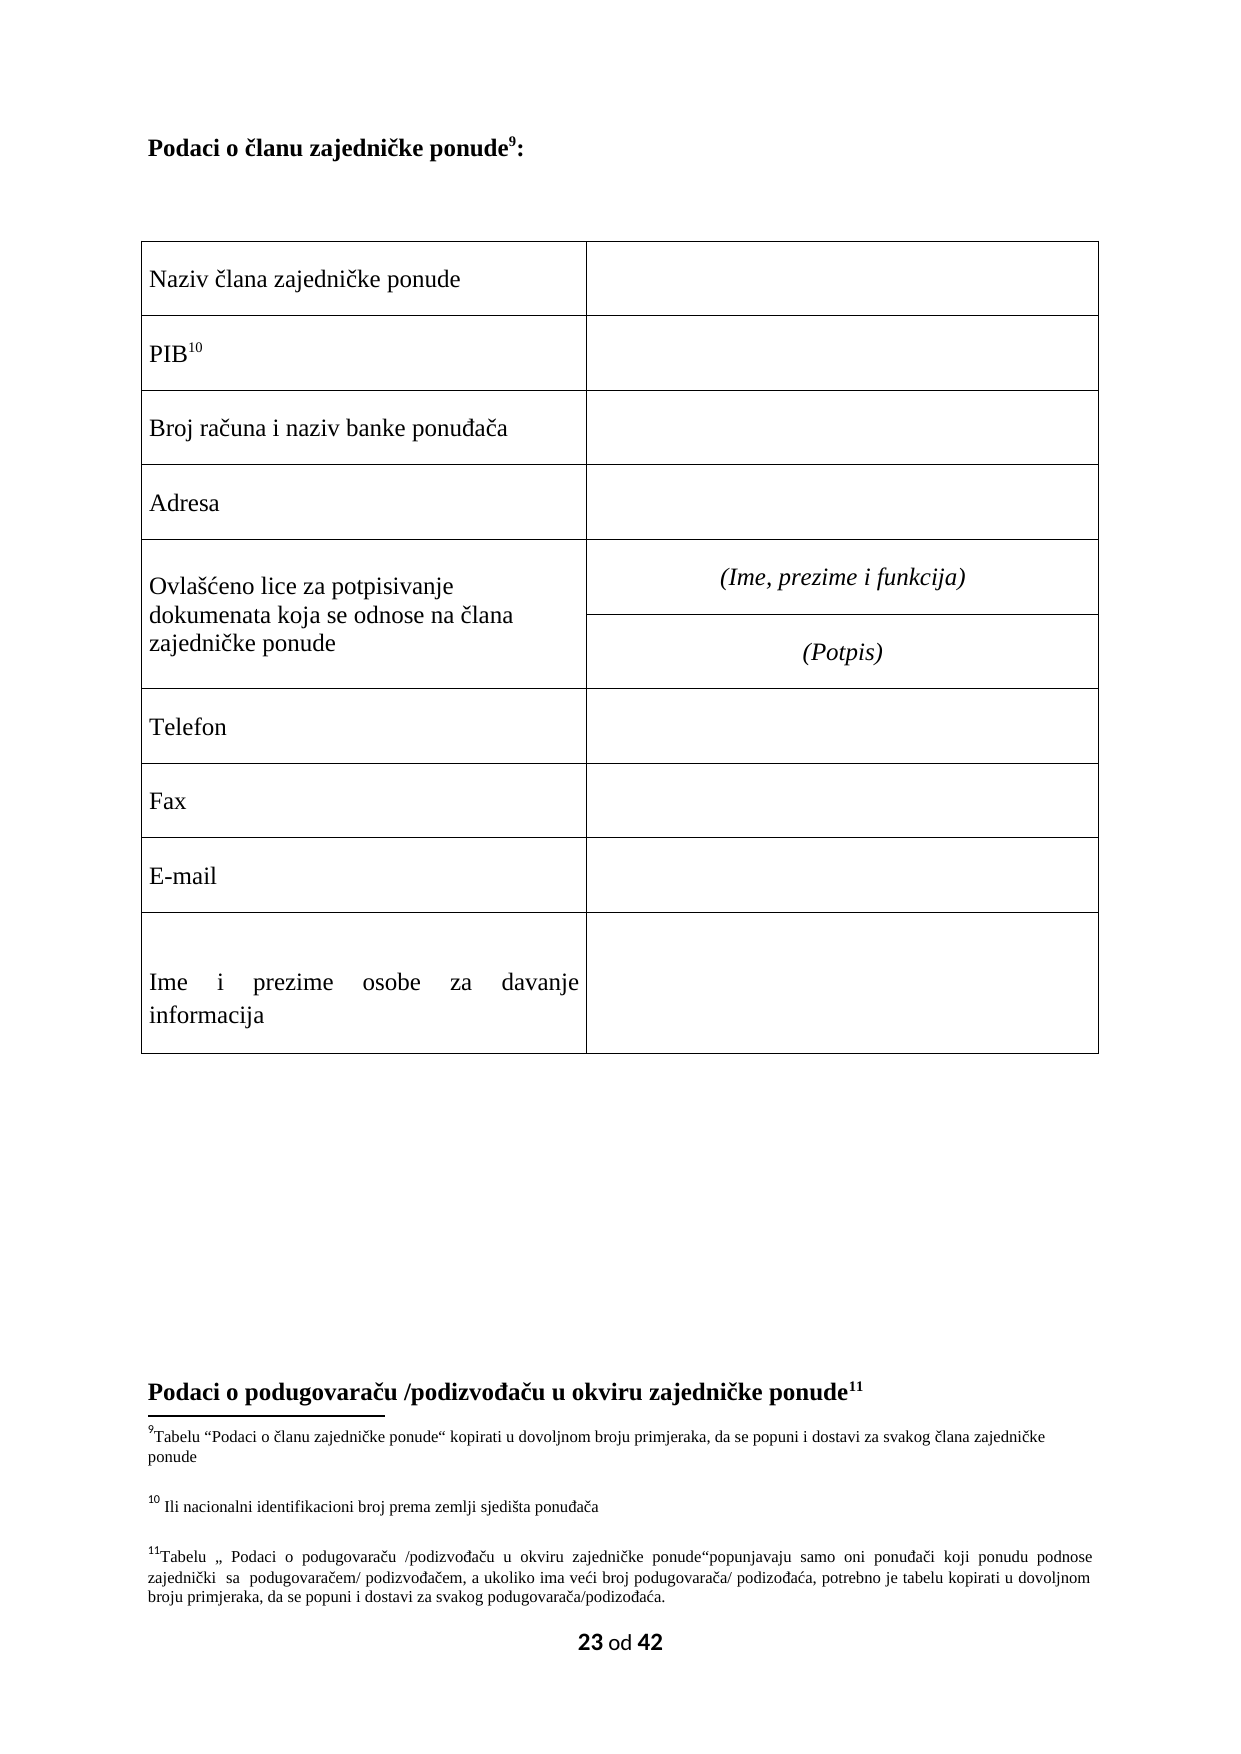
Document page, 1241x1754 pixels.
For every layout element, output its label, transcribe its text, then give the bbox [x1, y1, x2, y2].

table_header [587, 242, 1098, 315]
text Podaci o članu zajedničke ponude: [148, 133, 1093, 162]
text Podaci o podugovaraču /podizvođaču u okviru zajedničke ponude [148, 1377, 1093, 1406]
table_header Naziv člana zajedničke ponude [142, 242, 586, 315]
table_cell [587, 913, 1098, 1053]
table_cell Fax [142, 764, 586, 837]
table_cell Telefon [142, 689, 586, 763]
table_cell [587, 764, 1098, 837]
table_cell Ime i prezime osobe za davanje informacija [142, 913, 586, 1053]
table_cell PIB [142, 316, 586, 390]
table_cell Broj računa i naziv banke ponuđača [142, 391, 586, 464]
table_cell (Ime, prezime i funkcija) [587, 540, 1098, 613]
table_cell [587, 316, 1098, 390]
table_cell (Potpis) [587, 615, 1098, 688]
table_cell [587, 465, 1098, 539]
table_cell E-mail [142, 838, 586, 912]
table_cell Adresa [142, 465, 586, 539]
table_cell [587, 391, 1098, 464]
table_cell [587, 689, 1098, 763]
table_cell Ovlašćeno lice za potpisivanje dokumenata koja se odnose na člana zajedničke ponude [142, 540, 586, 688]
table_cell [587, 838, 1098, 912]
